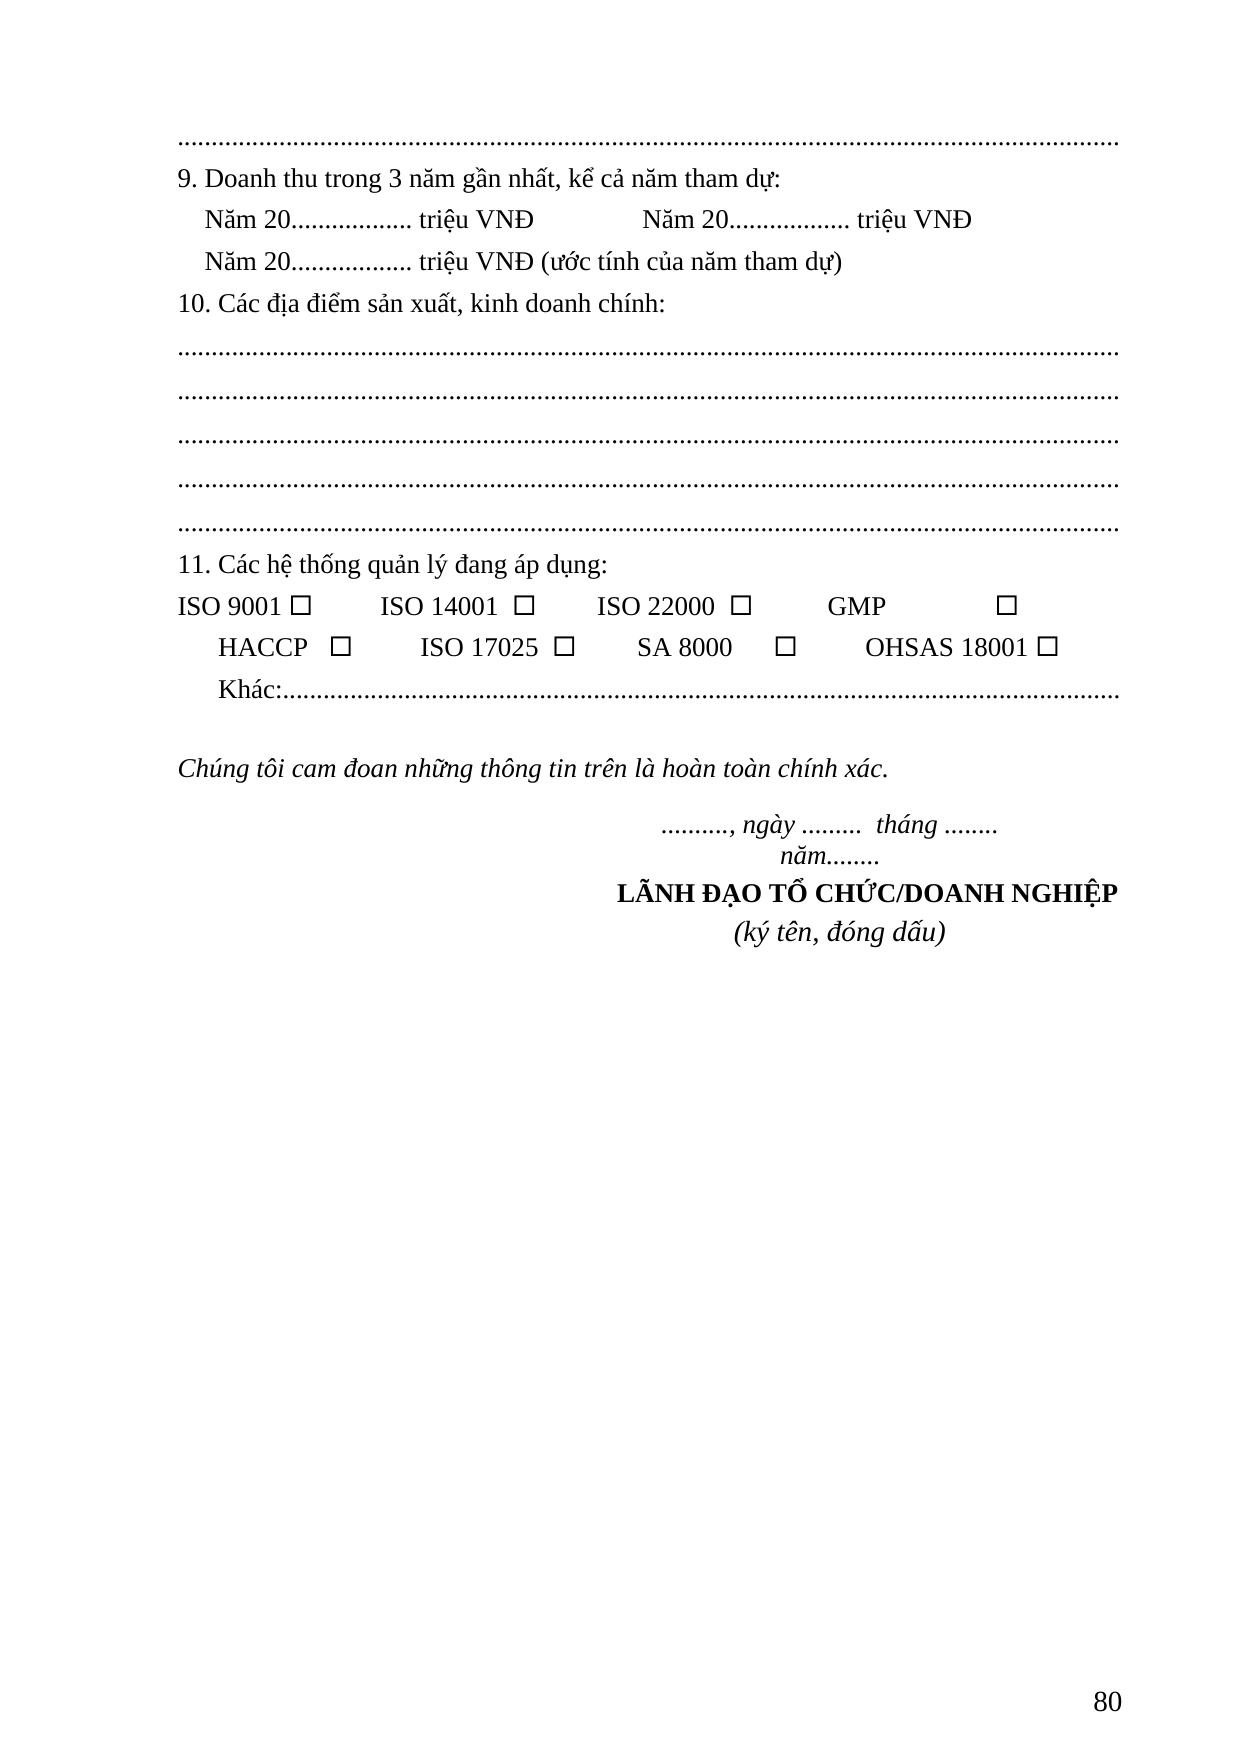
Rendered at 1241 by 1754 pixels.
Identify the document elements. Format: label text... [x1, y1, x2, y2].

text Năm 20.................. triệu VNĐ Năm 20.................. triệu VNĐ [177, 204, 1122, 235]
text .........., ngày ......... tháng ........ năm........ [609, 808, 1051, 870]
text ISO 9001 ISO 14001 ISO 22000 GMP [177, 590, 1122, 621]
text HACCP ISO 17025 SA 8000 OHSAS 18001 [177, 631, 1122, 663]
text Năm 20.................. triệu VNĐ (ước tính của năm tham dự) [177, 245, 1122, 276]
text Chúng tôi cam đoan những thông tin trên là hoàn toàn chính xác. [177, 752, 1122, 783]
text (ký tên, đóng dấu) [177, 914, 1122, 948]
text Khác: [177, 673, 1122, 704]
text 10. Các địa điểm sản xuất, kinh doanh chính: [177, 287, 1122, 318]
text LÃNH ĐẠO TỔ CHỨC/DOANH NGHIỆP [609, 877, 1127, 908]
text 11. Các hệ thống quản lý đang áp dụng: [177, 548, 1122, 579]
text 9. Doanh thu trong 3 năm gần nhất, kể cả năm tham dự: [177, 162, 1122, 193]
